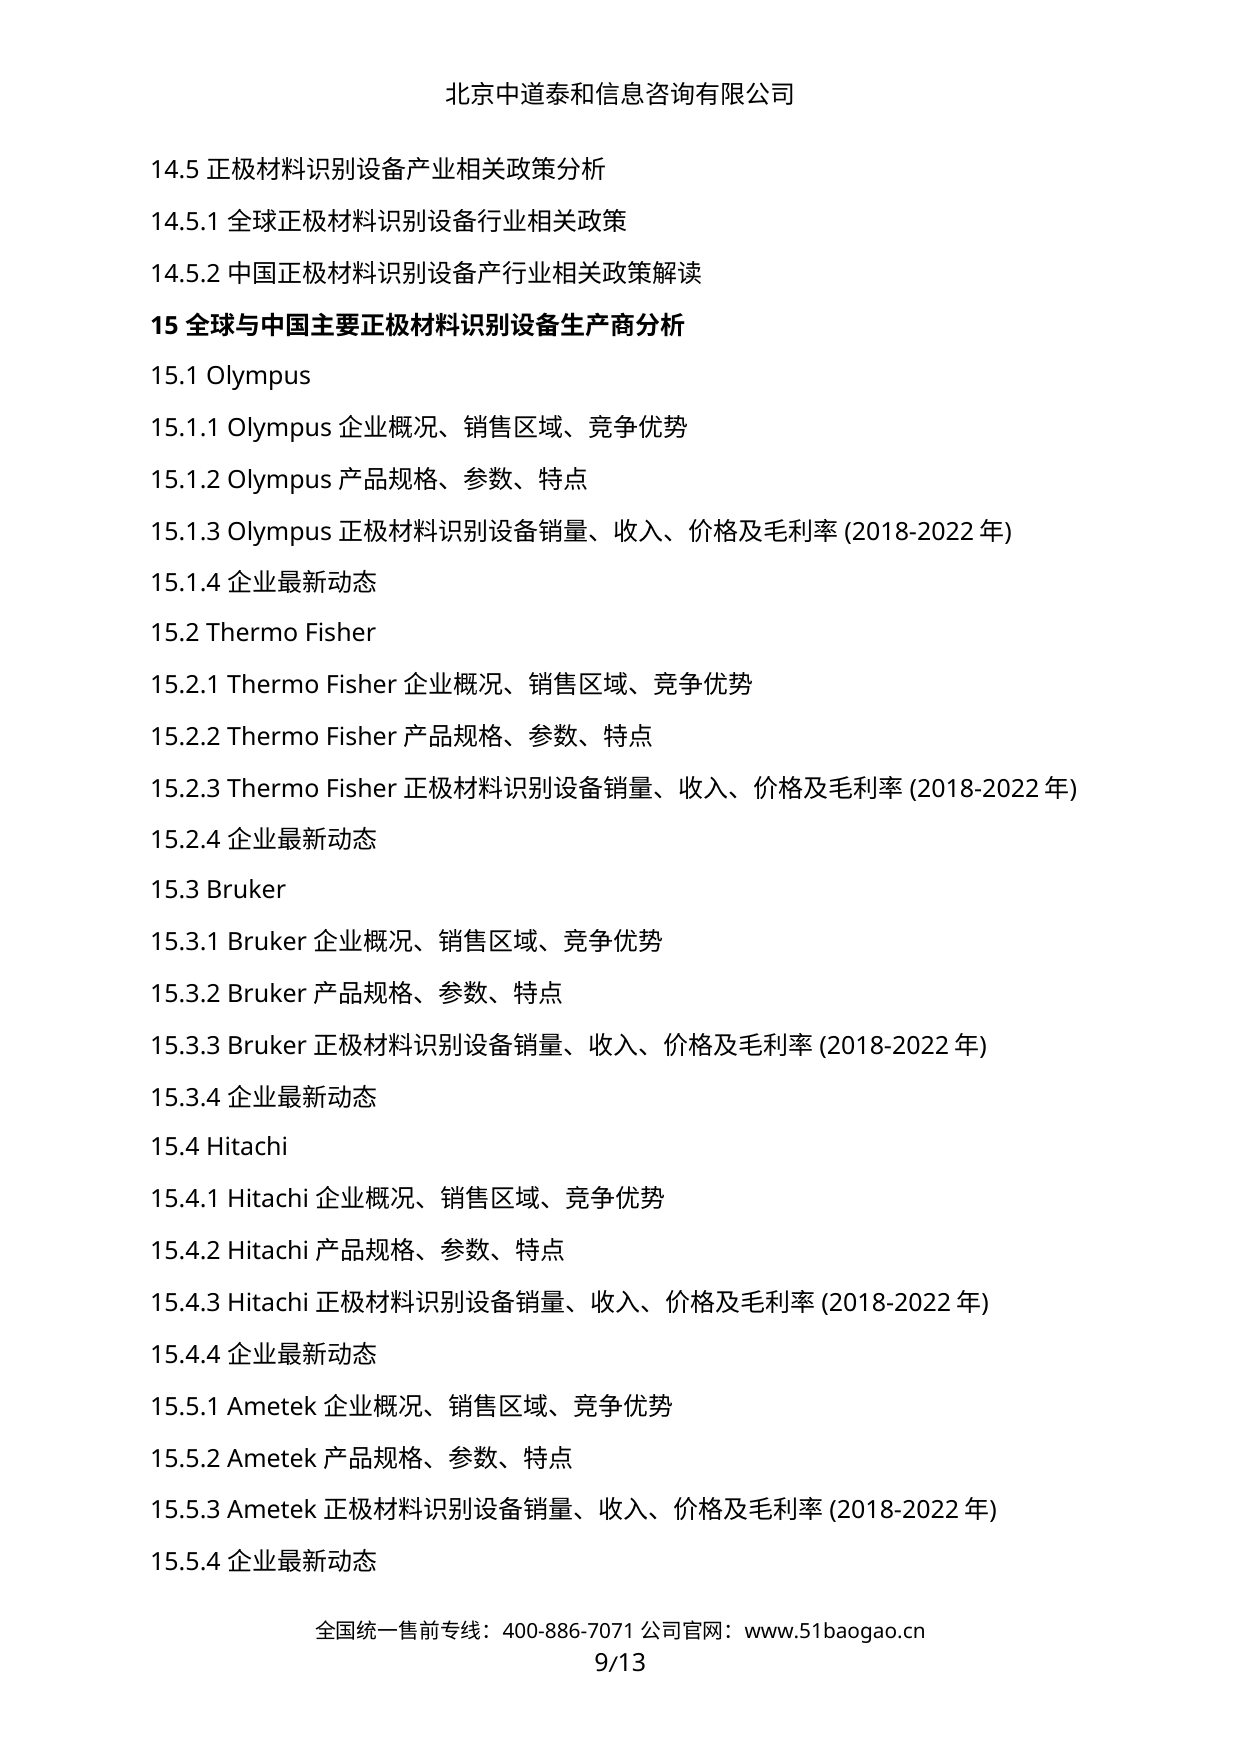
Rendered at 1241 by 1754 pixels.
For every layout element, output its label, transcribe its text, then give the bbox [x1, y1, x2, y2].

text 15.4.1 Hitachi 企业概况、销售区域、竞争优势 [150, 1179, 1090, 1215]
text 15.4.4 企业最新动态 [150, 1334, 1090, 1371]
text 15.5.3 Ametek 正极材料识别设备销量、收入、价格及毛利率 (2018-2022年) [150, 1490, 1090, 1526]
text 15.1.3 Olympus 正极材料识别设备销量、收入、价格及毛利率 (2018-2022年) [150, 511, 1090, 547]
text 15.4.3 Hitachi 正极材料识别设备销量、收入、价格及毛利率 (2018-2022年) [150, 1282, 1090, 1319]
text 15.2.1 Thermo Fisher 企业概况、销售区域、竞争优势 [150, 664, 1090, 701]
text 15.3.1 Bruker 企业概况、销售区域、竞争优势 [150, 922, 1090, 958]
text 15.2.2 Thermo Fisher 产品规格、参数、特点 [150, 716, 1090, 752]
text 15.4 Hitachi [150, 1129, 1090, 1163]
text 15.1.2 Olympus 产品规格、参数、特点 [150, 459, 1090, 495]
text 15.1 Olympus [150, 357, 1090, 392]
text 15.1.1 Olympus 企业概况、销售区域、竞争优势 [150, 407, 1090, 443]
text 15.5.4 企业最新动态 [150, 1542, 1090, 1578]
text 15.5.1 Ametek 企业概况、销售区域、竞争优势 [150, 1386, 1090, 1422]
text 14.5 正极材料识别设备产业相关政策分析 [150, 150, 1090, 186]
text 14.5.1 全球正极材料识别设备行业相关政策 [150, 202, 1090, 238]
text 15.3.2 Bruker 产品规格、参数、特点 [150, 973, 1090, 1010]
text 15.3 Bruker [150, 872, 1090, 906]
text 14.5.2 中国正极材料识别设备产行业相关政策解读 [150, 254, 1090, 290]
text 15.4.2 Hitachi 产品规格、参数、特点 [150, 1231, 1090, 1267]
text 15.2 Thermo Fisher [150, 615, 1090, 649]
text 15.1.4 企业最新动态 [150, 563, 1090, 599]
text 15.3.4 企业最新动态 [150, 1077, 1090, 1113]
text 15 全球与中国主要正极材料识别设备生产商分析 [150, 306, 1090, 342]
text 15.3.3 Bruker 正极材料识别设备销量、收入、价格及毛利率 (2018-2022年) [150, 1025, 1090, 1062]
text 15.2.3 Thermo Fisher 正极材料识别设备销量、收入、价格及毛利率 (2018-2022年) [150, 768, 1090, 804]
text 15.2.4 企业最新动态 [150, 820, 1090, 856]
text 15.5.2 Ametek 产品规格、参数、特点 [150, 1438, 1090, 1474]
